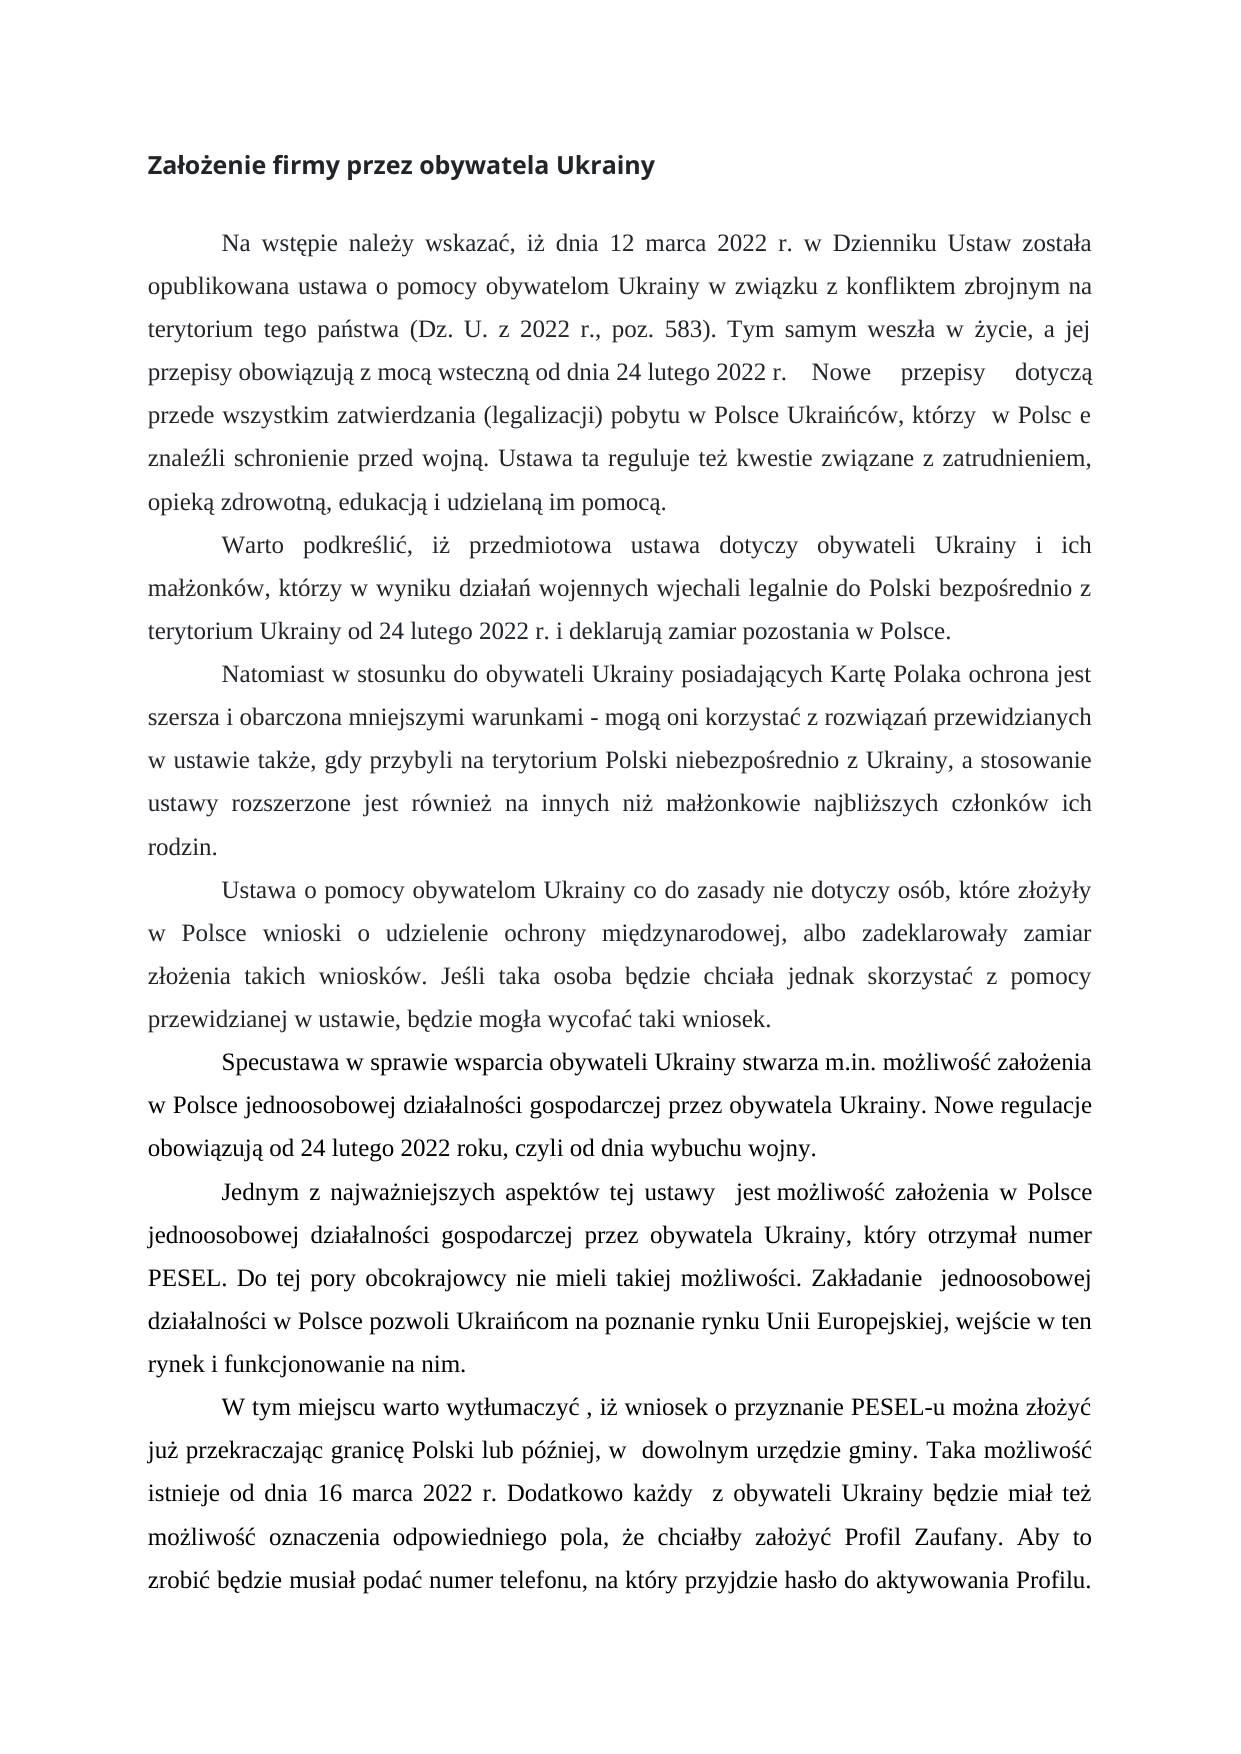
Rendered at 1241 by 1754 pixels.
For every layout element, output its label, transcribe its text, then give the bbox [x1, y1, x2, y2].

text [148, 228, 1093, 1593]
text Założenie firmy przez obywatela Ukrainy [148, 148, 1093, 182]
